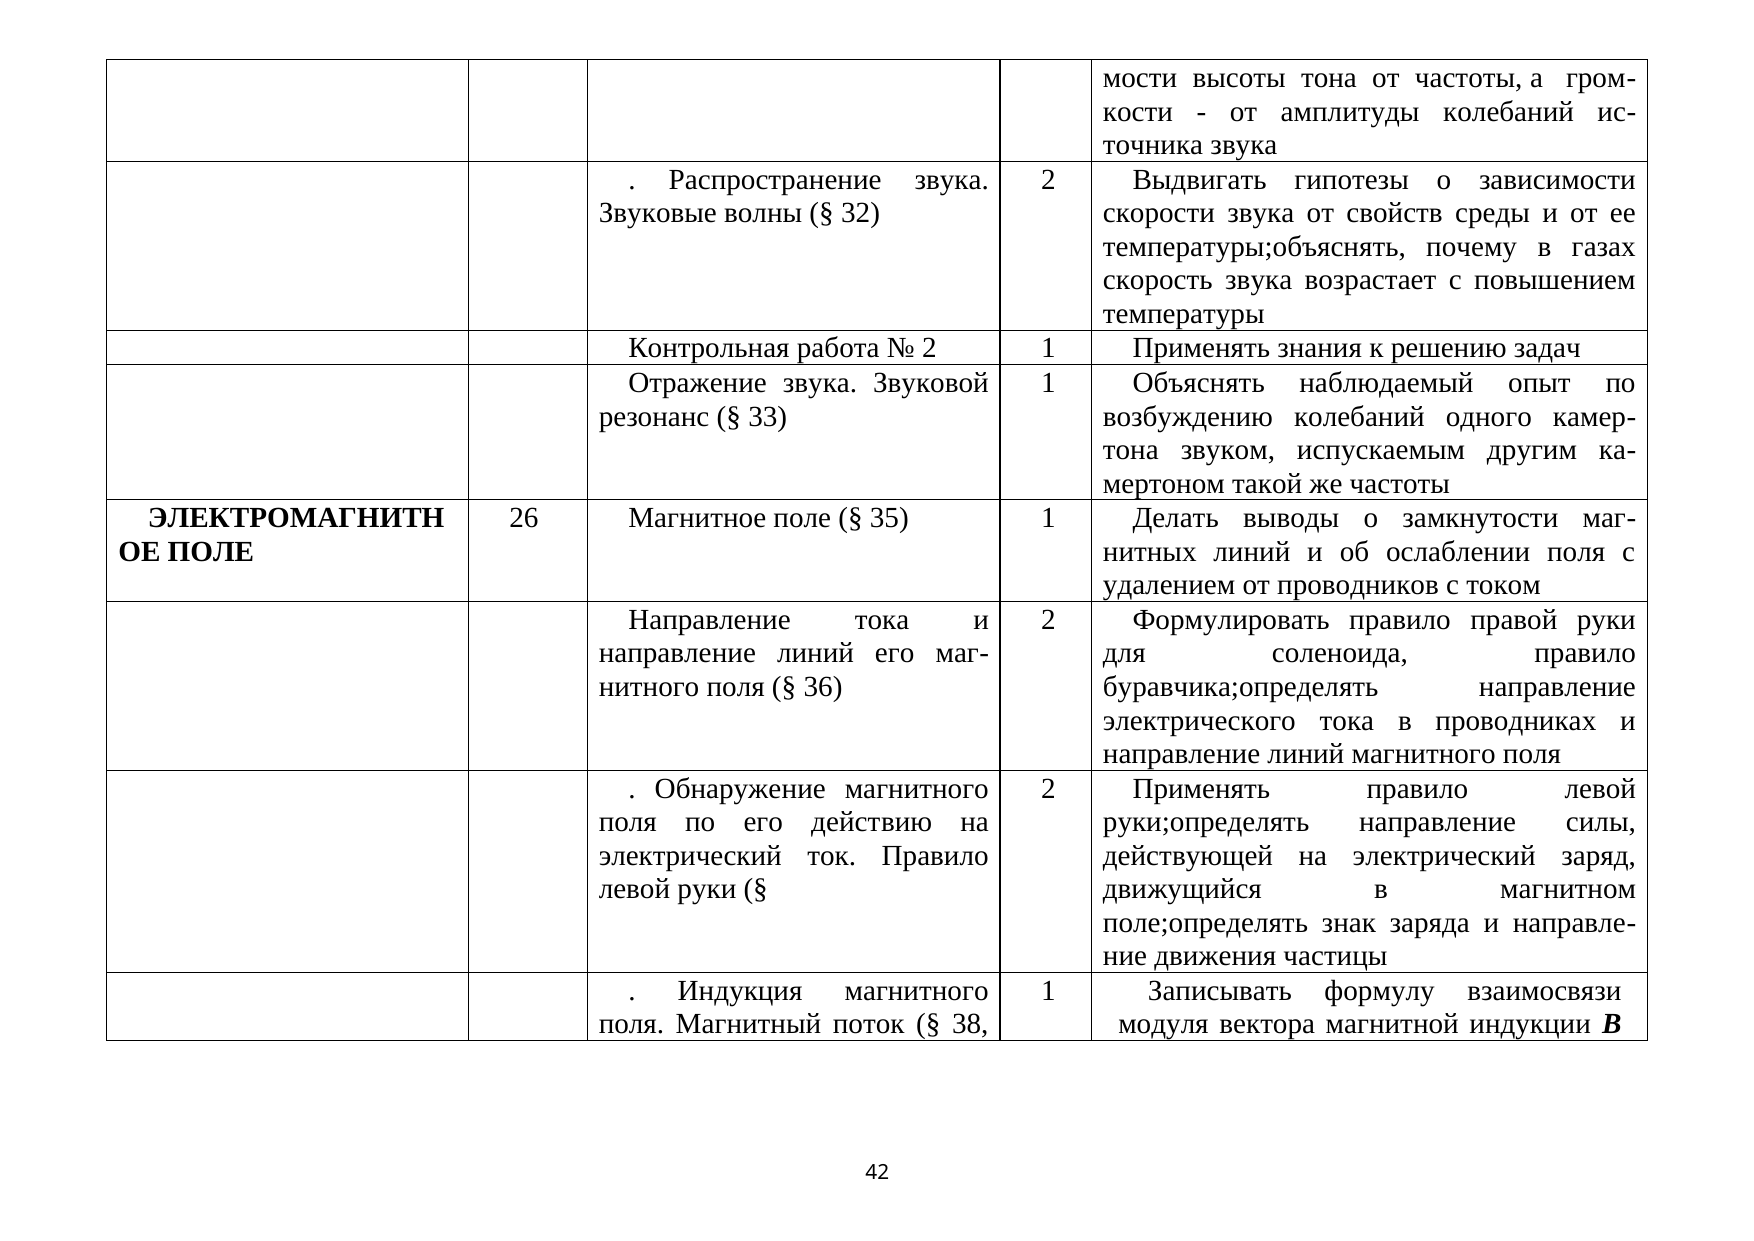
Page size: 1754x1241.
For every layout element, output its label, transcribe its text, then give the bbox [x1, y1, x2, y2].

table_cell 1 [1001, 973, 1091, 1040]
table_cell [469, 365, 587, 499]
table_cell Объяснять наблюдаемый опыт по возбуждению колебаний одного камертона звуком, испускаемым другим камертоном такой же частоты [1092, 365, 1647, 499]
table_cell [469, 60, 587, 161]
table_cell [469, 771, 587, 972]
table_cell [1092, 973, 1647, 1040]
table_cell [469, 602, 587, 770]
table_cell Направление тока и направление линий его магнитного поля (§ 36) [588, 602, 999, 770]
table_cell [588, 60, 999, 161]
table_cell [469, 162, 587, 329]
table_cell Контрольная работа № 2 [588, 331, 999, 364]
table_cell . Распространение звука. Звуковые волны (§ 32) [588, 162, 999, 329]
table_cell [469, 331, 587, 364]
table_cell [469, 973, 587, 1040]
table_cell 2 [1001, 602, 1091, 770]
table_cell [107, 973, 468, 1040]
table_cell Делать выводы о замкнутости магнитных линий и об ослаблении поля с удалением от проводников с током [1092, 500, 1647, 601]
table_cell 1 [1001, 331, 1091, 364]
table_cell 26 [469, 500, 587, 601]
table_cell Отражение звука. Звуковой резонанс (§ 33) [588, 365, 999, 499]
table_cell 2 [1001, 771, 1091, 972]
table_cell Применять правило левой руки;определять направление силы, действующей на электрический заряд, движущийся в магнитном поле;определять знак заряда и направление движения частицы [1092, 771, 1647, 972]
table_cell Магнитное поле (§ 35) [588, 500, 999, 601]
table_cell [107, 602, 468, 770]
table_cell ЭЛЕКТРОМАГНИТНОЕ ПОЛЕ [107, 500, 468, 601]
table_cell [107, 162, 468, 329]
table_cell Применять знания к решению задач [1092, 331, 1647, 364]
table_cell [107, 365, 468, 499]
table_cell Формулировать правило правой руки для соленоида, правило буравчика;определять направление электрического тока в проводниках и направление линий магнитного поля [1092, 602, 1647, 770]
table_cell 2 [1001, 162, 1091, 329]
table_cell 1 [1001, 500, 1091, 601]
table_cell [1092, 60, 1647, 161]
table_cell [107, 771, 468, 972]
table_cell [107, 331, 468, 364]
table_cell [588, 973, 999, 1040]
table_cell [107, 60, 468, 161]
table_cell 1 [1001, 365, 1091, 499]
table_cell . Обнаружение магнитного поля по его действию на электрический ток. Правило левой руки (§ [588, 771, 999, 972]
table_cell Выдвигать гипотезы о зависимости скорости звука от свойств среды и от ее температуры;объяснять, почему в газах скорость звука возрастает с повышением температуры [1092, 162, 1647, 329]
table_cell 1 [1001, 60, 1091, 161]
